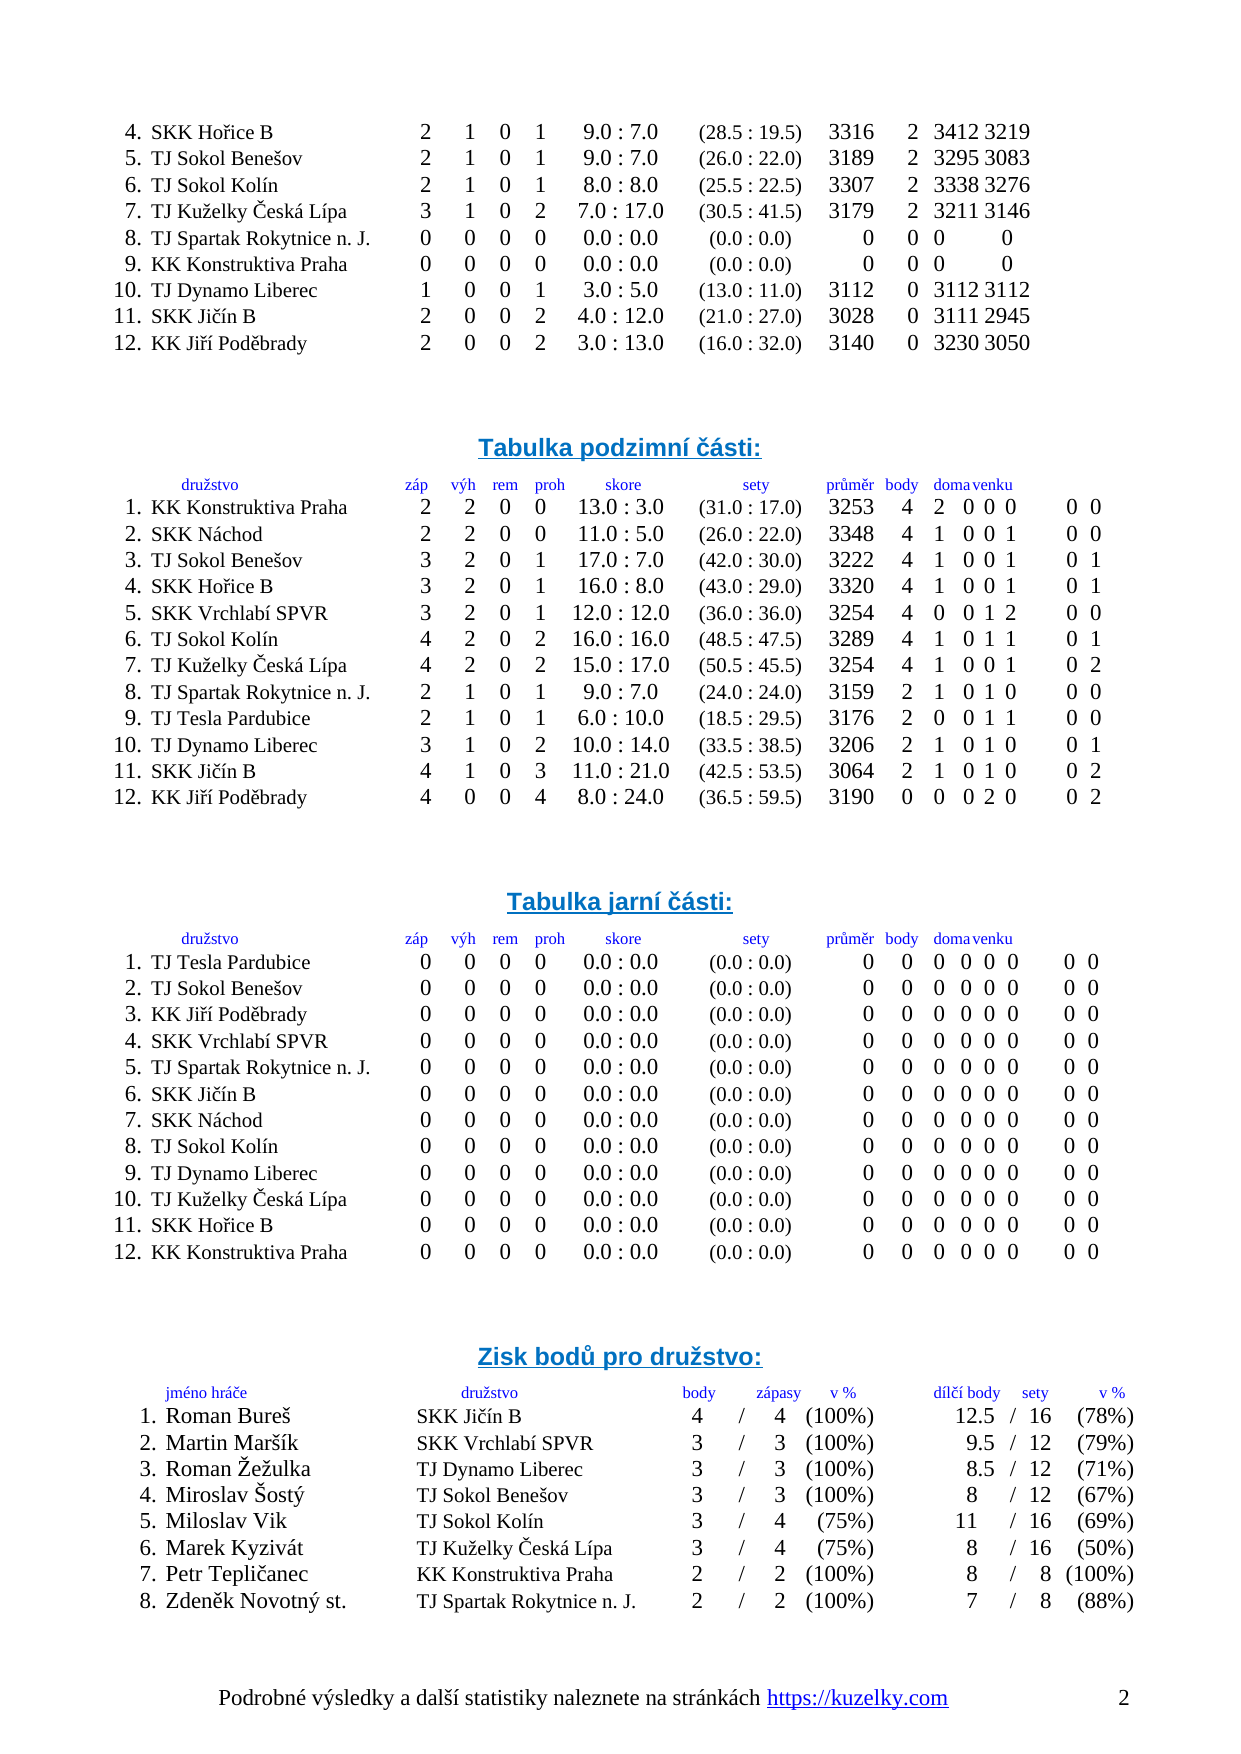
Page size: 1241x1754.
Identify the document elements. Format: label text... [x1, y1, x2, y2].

text 3. TJ Sokol Benešov 3 2 0 1 17.0 : 7.0 (42.0 : 30.0) 3222 4 1 0 0 1 0 1 [106, 546, 1134, 572]
text Tabulka jarní části: [94, 887, 1145, 916]
text 2. Martin Maršík SKK Vrchlabí SPVR 3 / 3 (100%) 9.5 / 12 (79%) [106, 1428, 1134, 1455]
text 4. SKK Vrchlabí SPVR 0 0 0 0 0.0 : 0.0 (0.0 : 0.0) 0 0 0 0 0 0 0 0 [106, 1027, 1134, 1053]
text 7. TJ Kuželky Česká Lípa 4 2 0 2 15.0 : 17.0 (50.5 : 45.5) 3254 4 1 0 0 1 0 2 [106, 652, 1134, 678]
text 10. TJ Kuželky Česká Lípa 0 0 0 0 0.0 : 0.0 (0.0 : 0.0) 0 0 0 0 0 0 0 0 [106, 1185, 1134, 1211]
text 8. TJ Spartak Rokytnice n. J. 0 0 0 0 0.0 : 0.0 (0.0 : 0.0) 0 0 0 0 [106, 223, 1134, 250]
text 1. Roman Bureš SKK Jičín B 4 / 4 (100%) 12.5 / 16 (78%) [106, 1402, 1134, 1428]
text Zisk bodů pro družstvo: [94, 1342, 1145, 1371]
text 6. SKK Jičín B 0 0 0 0 0.0 : 0.0 (0.0 : 0.0) 0 0 0 0 0 0 0 0 [106, 1079, 1134, 1106]
text 9. TJ Dynamo Liberec 0 0 0 0 0.0 : 0.0 (0.0 : 0.0) 0 0 0 0 0 0 0 0 [106, 1159, 1134, 1185]
text 4. SKK Hořice B 3 2 0 1 16.0 : 8.0 (43.0 : 29.0) 3320 4 1 0 0 1 0 1 [106, 572, 1134, 599]
text 9. KK Konstruktiva Praha 0 0 0 0 0.0 : 0.0 (0.0 : 0.0) 0 0 0 0 [106, 250, 1134, 276]
text 1. KK Konstruktiva Praha 2 2 0 0 13.0 : 3.0 (31.0 : 17.0) 3253 4 2 0 0 0 0 0 [106, 493, 1134, 520]
text 8. TJ Spartak Rokytnice n. J. 2 1 0 1 9.0 : 7.0 (24.0 : 24.0) 3159 2 1 0 1 0 0 0 [106, 678, 1134, 704]
text 2. SKK Náchod 2 2 0 0 11.0 : 5.0 (26.0 : 22.0) 3348 4 1 0 0 1 0 0 [106, 520, 1134, 546]
text 6. TJ Sokol Kolín 4 2 0 2 16.0 : 16.0 (48.5 : 47.5) 3289 4 1 0 1 1 0 1 [106, 625, 1134, 652]
text 3. Roman Žežulka TJ Dynamo Liberec 3 / 3 (100%) 8.5 / 12 (71%) [106, 1455, 1134, 1481]
text 12. KK Konstruktiva Praha 0 0 0 0 0.0 : 0.0 (0.0 : 0.0) 0 0 0 0 0 0 0 0 [106, 1238, 1134, 1264]
text 7. Petr Tepličanec KK Konstruktiva Praha 2 / 2 (100%) 8 / 8 (100%) [106, 1560, 1134, 1587]
text 8. TJ Sokol Kolín 0 0 0 0 0.0 : 0.0 (0.0 : 0.0) 0 0 0 0 0 0 0 0 [106, 1132, 1134, 1159]
text 7. TJ Kuželky Česká Lípa 3 1 0 2 7.0 : 17.0 (30.5 : 41.5) 3179 2 3211 3146 [106, 197, 1134, 223]
text 5. TJ Spartak Rokytnice n. J. 0 0 0 0 0.0 : 0.0 (0.0 : 0.0) 0 0 0 0 0 0 0 0 [106, 1053, 1134, 1079]
text 2. TJ Sokol Benešov 0 0 0 0 0.0 : 0.0 (0.0 : 0.0) 0 0 0 0 0 0 0 0 [106, 974, 1134, 1001]
text 1. TJ Tesla Pardubice 0 0 0 0 0.0 : 0.0 (0.0 : 0.0) 0 0 0 0 0 0 0 0 [106, 948, 1134, 974]
text 10. TJ Dynamo Liberec 3 1 0 2 10.0 : 14.0 (33.5 : 38.5) 3206 2 1 0 1 0 0 1 [106, 731, 1134, 757]
text 11. SKK Hořice B 0 0 0 0 0.0 : 0.0 (0.0 : 0.0) 0 0 0 0 0 0 0 0 [106, 1211, 1134, 1238]
text 6. TJ Sokol Kolín 2 1 0 1 8.0 : 8.0 (25.5 : 22.5) 3307 2 3338 3276 [106, 171, 1134, 197]
text 5. SKK Vrchlabí SPVR 3 2 0 1 12.0 : 12.0 (36.0 : 36.0) 3254 4 0 0 1 2 0 0 [106, 599, 1134, 625]
text Tabulka podzimní části: [94, 433, 1145, 462]
text 11. SKK Jičín B 2 0 0 2 4.0 : 12.0 (21.0 : 27.0) 3028 0 3111 2945 [106, 303, 1134, 329]
text družstvo záp výh rem proh skore sety průměr body doma venku [106, 929, 1134, 948]
text 4. SKK Hořice B 2 1 0 1 9.0 : 7.0 (28.5 : 19.5) 3316 2 3412 3219 [106, 118, 1134, 144]
text 11. SKK Jičín B 4 1 0 3 11.0 : 21.0 (42.5 : 53.5) 3064 2 1 0 1 0 0 2 [106, 757, 1134, 783]
text 5. Miloslav Vik TJ Sokol Kolín 3 / 4 (75%) 11 / 16 (69%) [106, 1508, 1134, 1534]
text 9. TJ Tesla Pardubice 2 1 0 1 6.0 : 10.0 (18.5 : 29.5) 3176 2 0 0 1 1 0 0 [106, 704, 1134, 731]
text 12. KK Jiří Poděbrady 2 0 0 2 3.0 : 13.0 (16.0 : 32.0) 3140 0 3230 3050 [106, 329, 1134, 355]
text 5. TJ Sokol Benešov 2 1 0 1 9.0 : 7.0 (26.0 : 22.0) 3189 2 3295 3083 [106, 144, 1134, 171]
text jméno hráče družstvo body zápasy v % dílčí body sety v % [106, 1383, 1134, 1402]
text 7. SKK Náchod 0 0 0 0 0.0 : 0.0 (0.0 : 0.0) 0 0 0 0 0 0 0 0 [106, 1106, 1134, 1132]
text 4. Miroslav Šostý TJ Sokol Benešov 3 / 3 (100%) 8 / 12 (67%) [106, 1481, 1134, 1508]
text 6. Marek Kyzivát TJ Kuželky Česká Lípa 3 / 4 (75%) 8 / 16 (50%) [106, 1534, 1134, 1560]
text družstvo záp výh rem proh skore sety průměr body doma venku [106, 474, 1134, 493]
text 3. KK Jiří Poděbrady 0 0 0 0 0.0 : 0.0 (0.0 : 0.0) 0 0 0 0 0 0 0 0 [106, 1001, 1134, 1027]
text 10. TJ Dynamo Liberec 1 0 0 1 3.0 : 5.0 (13.0 : 11.0) 3112 0 3112 3112 [106, 276, 1134, 303]
text 12. KK Jiří Poděbrady 4 0 0 4 8.0 : 24.0 (36.5 : 59.5) 3190 0 0 0 2 0 0 2 [106, 783, 1134, 810]
text 8. Zdeněk Novotný st. TJ Spartak Rokytnice n. J. 2 / 2 (100%) 7 / 8 (88%) [106, 1587, 1134, 1613]
